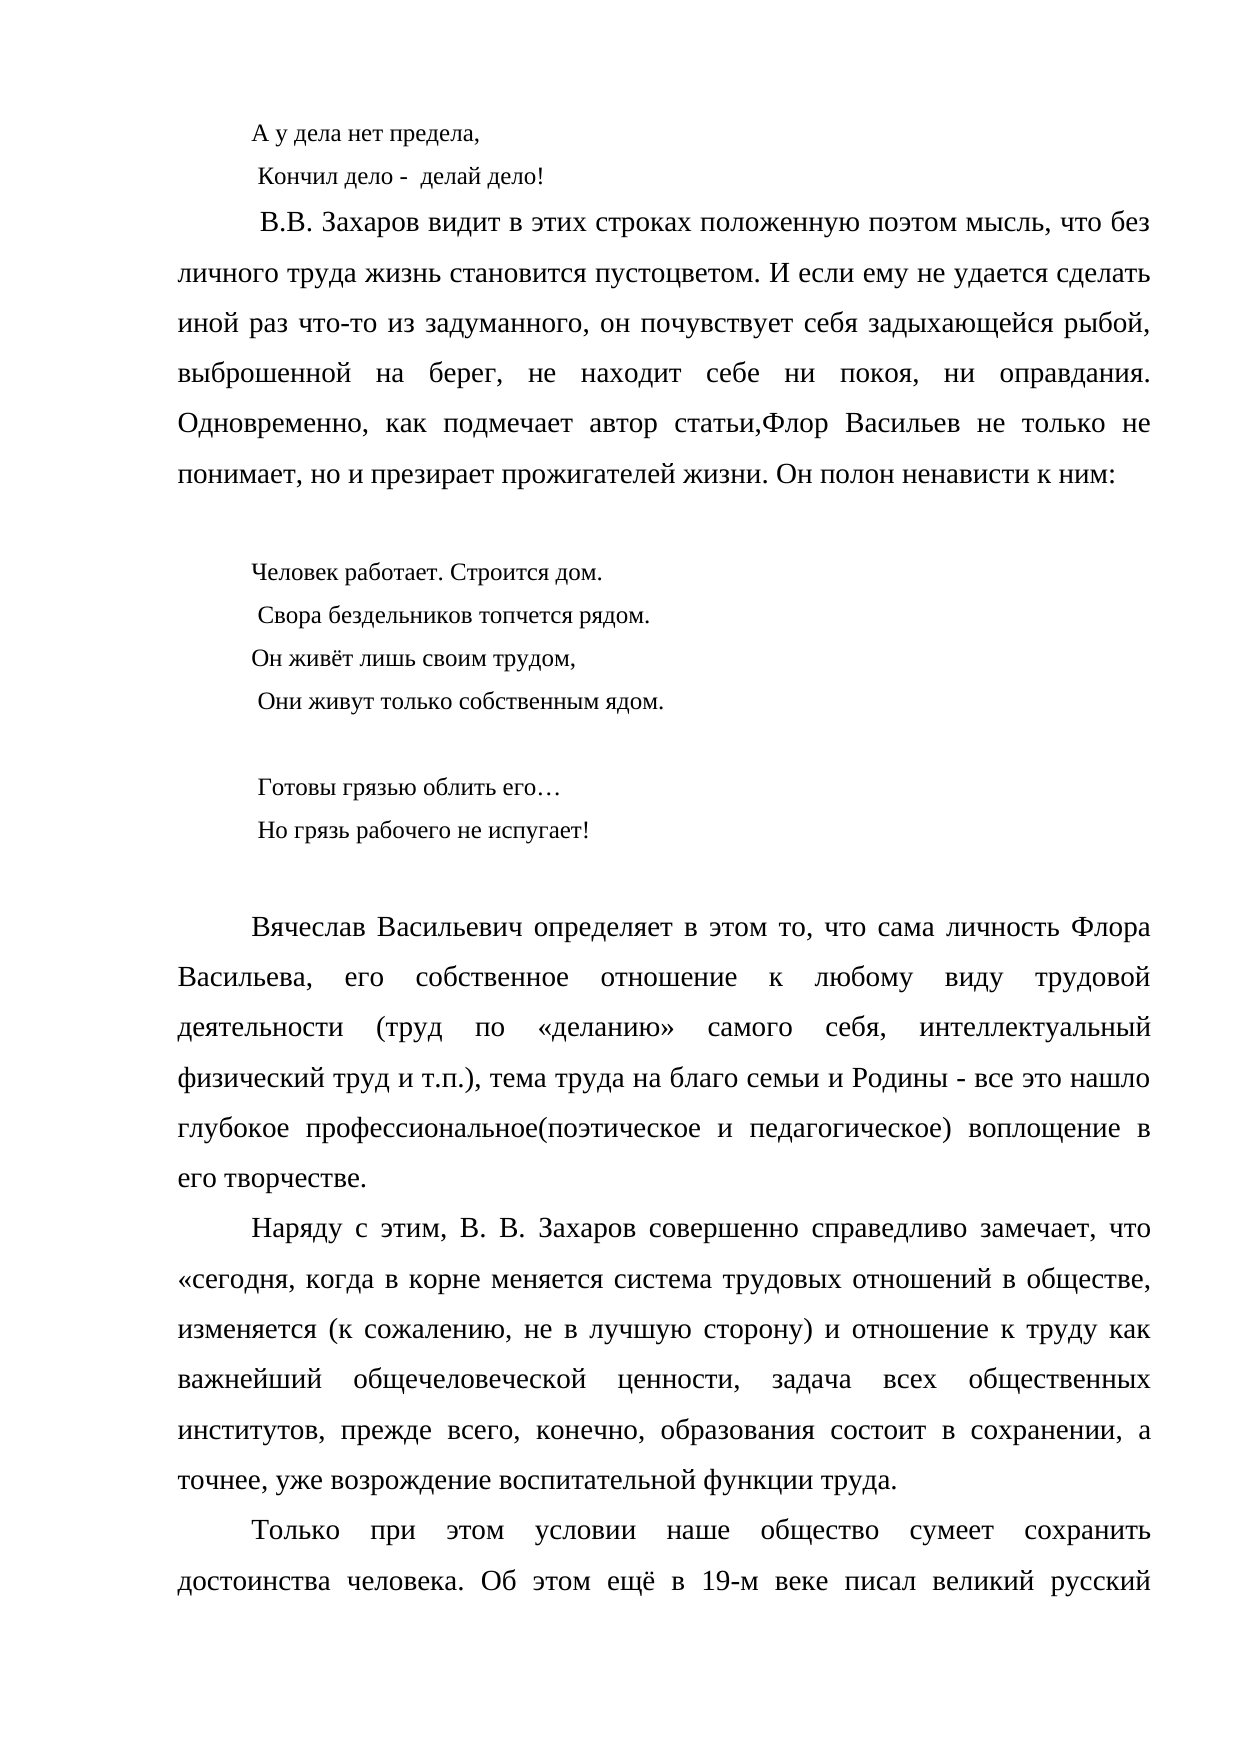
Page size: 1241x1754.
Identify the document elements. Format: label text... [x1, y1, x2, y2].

text Но грязь рабочего не испугает! [177, 815, 1152, 844]
text Готовы грязью облить его… [177, 772, 1152, 801]
text Кончил дело - делай дело! [177, 161, 1152, 190]
text Свора бездельников топчется рядом. [177, 600, 1152, 628]
text Он живёт лишь своим трудом, [177, 643, 1152, 672]
text Наряду с этим, В. В. Захаров совершенно справедливо замечает, что «сегодня, когда в корне меняется система трудовых отношений в обществе, изменяется (к сожалению, не в лучшую сторону) и отношение к труду как важнейший общечеловеческой ценности, задача всех общественных институтов, прежде всего, конечно, образования состоит в сохранении, а точнее, уже возрождение воспитательной функции труда. [177, 1211, 1152, 1496]
text Они живут только собственным ядом. [177, 686, 1152, 715]
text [177, 1512, 1152, 1596]
text Вячеслав Васильевич определяет в этом то, что сама личность Флора Васильева, его собственное отношение к любому виду трудовой деятельности (труд по «деланию» самого себя, интеллектуальный физический труд и т.п.), тема труда на благо семьи и Родины - все это нашло глубокое профессиональное(поэтическое и педагогическое) воплощение в его творчестве. [177, 909, 1152, 1194]
text В.В. Захаров видит в этих строках положенную поэтом мысль, что без личного труда жизнь становится пустоцветом. И если ему не удается сделать иной раз что-то из задуманного, он почувствует себя задыхающейся рыбой, выброшенной на берег, не находит себе ни покоя, ни оправдания. Одновременно, как подмечает автор статьи,Флор Васильев не только не понимает, но и презирает прожигателей жизни. Он полон ненависти к ним: [177, 204, 1152, 489]
text Человек работает. Строится дом. [177, 557, 1152, 585]
text А у дела нет предела, [177, 118, 1152, 147]
